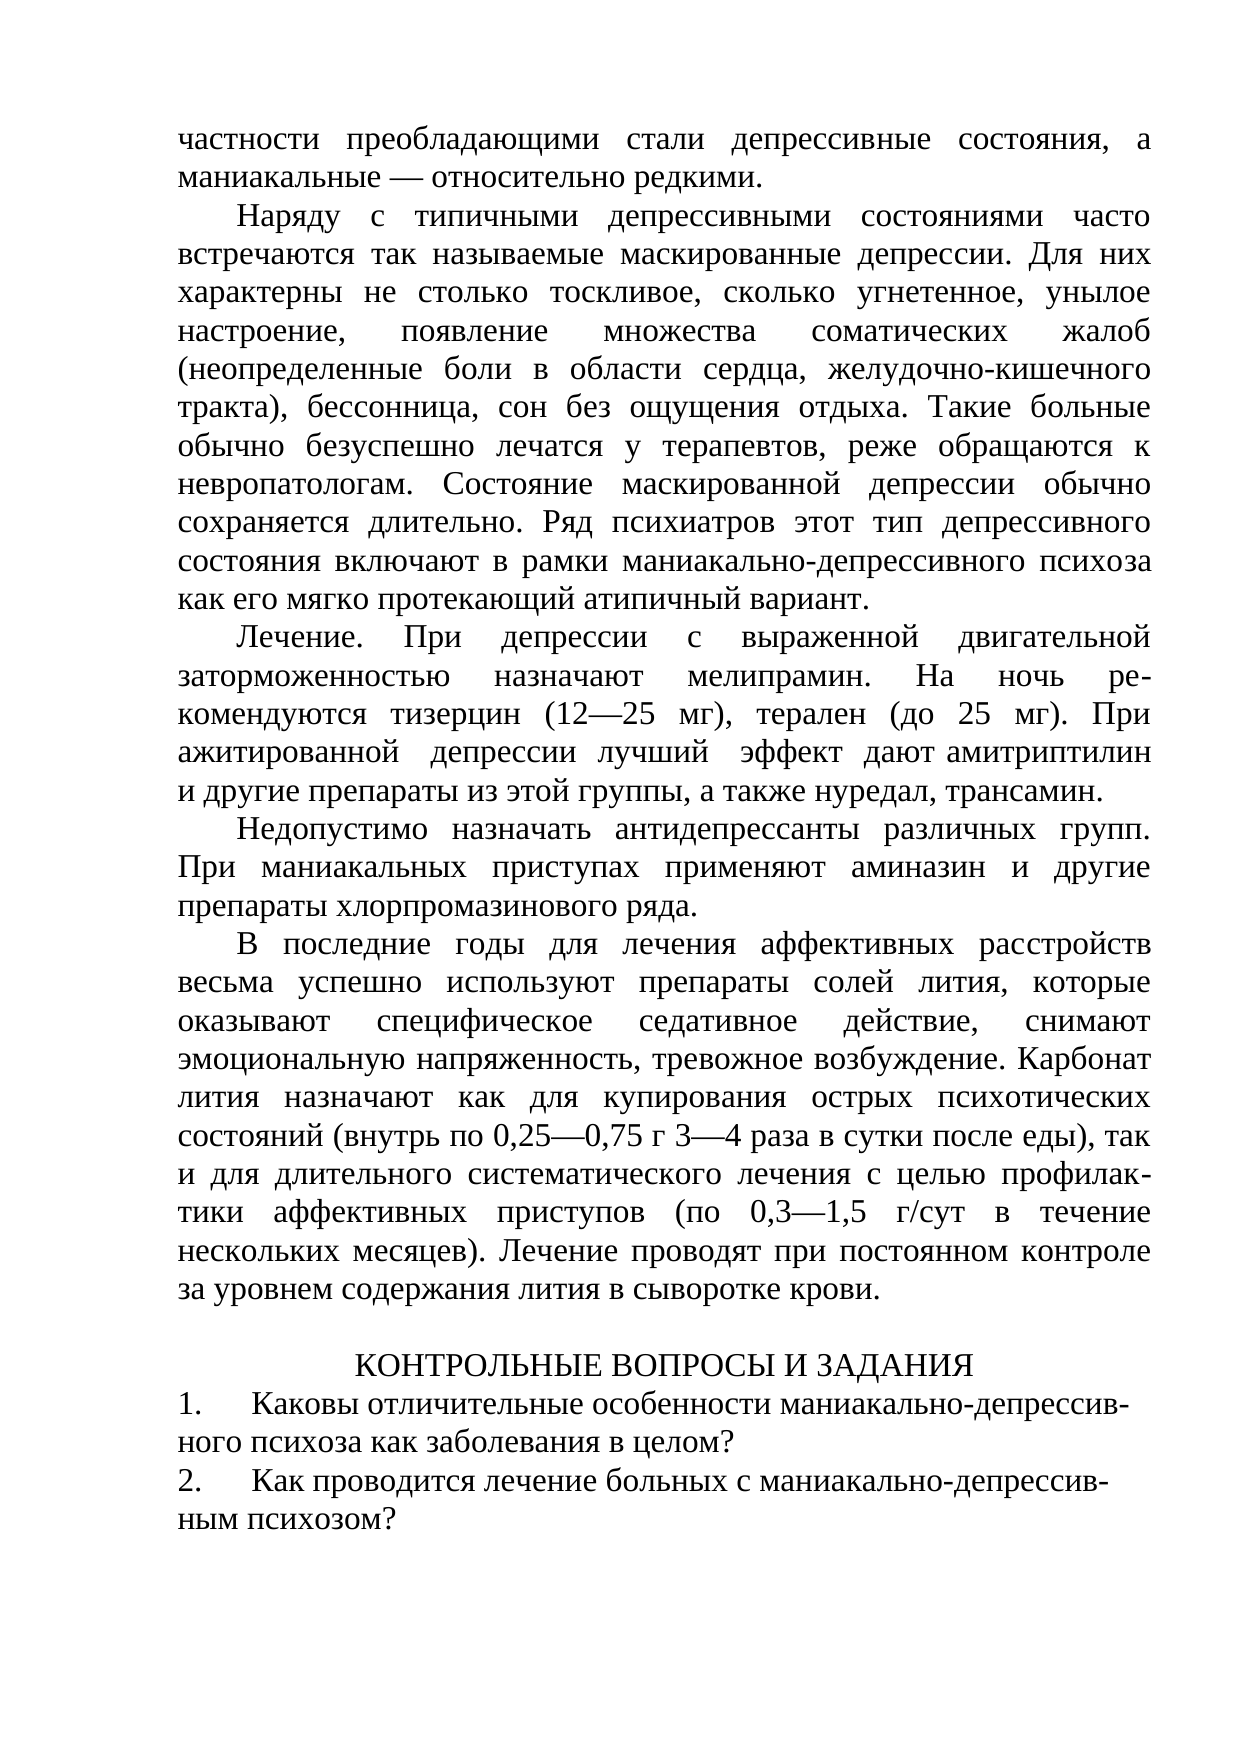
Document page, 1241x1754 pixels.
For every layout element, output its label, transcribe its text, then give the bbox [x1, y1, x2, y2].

text Наряду с типичными депрессивными состояниями часто встречаются так называемые маскированные депрессии. Для них характерны не столько тоскливое, сколько угнетенное, унылое настроение, появление множества соматических жалоб (неопределенные боли в области сердца, желудочно-кишечного тракта), бессонница, сон без ощущения отдыха. Такие больные обычно безуспешно лечатся у терапевтов, реже обращаются к невропатологам. Состояние маскированной депрессии обычно сохраняется длительно. Ряд психиатров этот тип депрессивного состояния включают в рамки маниакально-депрессивного психоза как его мягко протекающий атипичный вариант. [177, 195, 1152, 616]
text 1. Каковы отличительные особенности маниакально-депрессив- [177, 1383, 1152, 1421]
text КОНТРОЛЬНЫЕ ВОПРОСЫ И ЗАДАНИЯ [177, 1345, 1152, 1383]
text Лечение. При депрессии с выраженной двигательной заторможенностью назначают мелипрамин. На ночь рекомендуются тизерцин (12—25 мг), терален (до 25 мг). При ажитированной депрессии лучший эффект дают амитриптилин и другие препараты из этой группы, а также нуредал, трансамин. [177, 616, 1152, 808]
text 2. Как проводится лечение больных с маниакально-депрессив- [177, 1460, 1152, 1498]
text Недопустимо назначать антидепрессанты различных групп. При маниакальных приступах применяют аминазин и другие препараты хлорпромазинового ряда. [177, 808, 1152, 923]
text В последние годы для лечения аффективных расстройств весьма успешно используют препараты солей лития, которые оказывают специфическое седативное действие, снимают эмоциональную напряженность, тревожное возбуждение. Карбонат лития назначают как для купирования острых психотических состояний (внутрь по 0,25—0,75 г 3—4 раза в сутки после еды), так и для длительного систематического лечения с целью профилактики аффективных приступов (по 0,3—1,5 г/сут в течение нескольких месяцев). Лечение проводят при постоянном контроле за уровнем содержания лития в сыворотке крови. [177, 923, 1152, 1306]
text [177, 118, 1152, 195]
text ного психоза как заболевания в целом? [177, 1421, 1152, 1460]
text ным психозом? [177, 1498, 1152, 1536]
